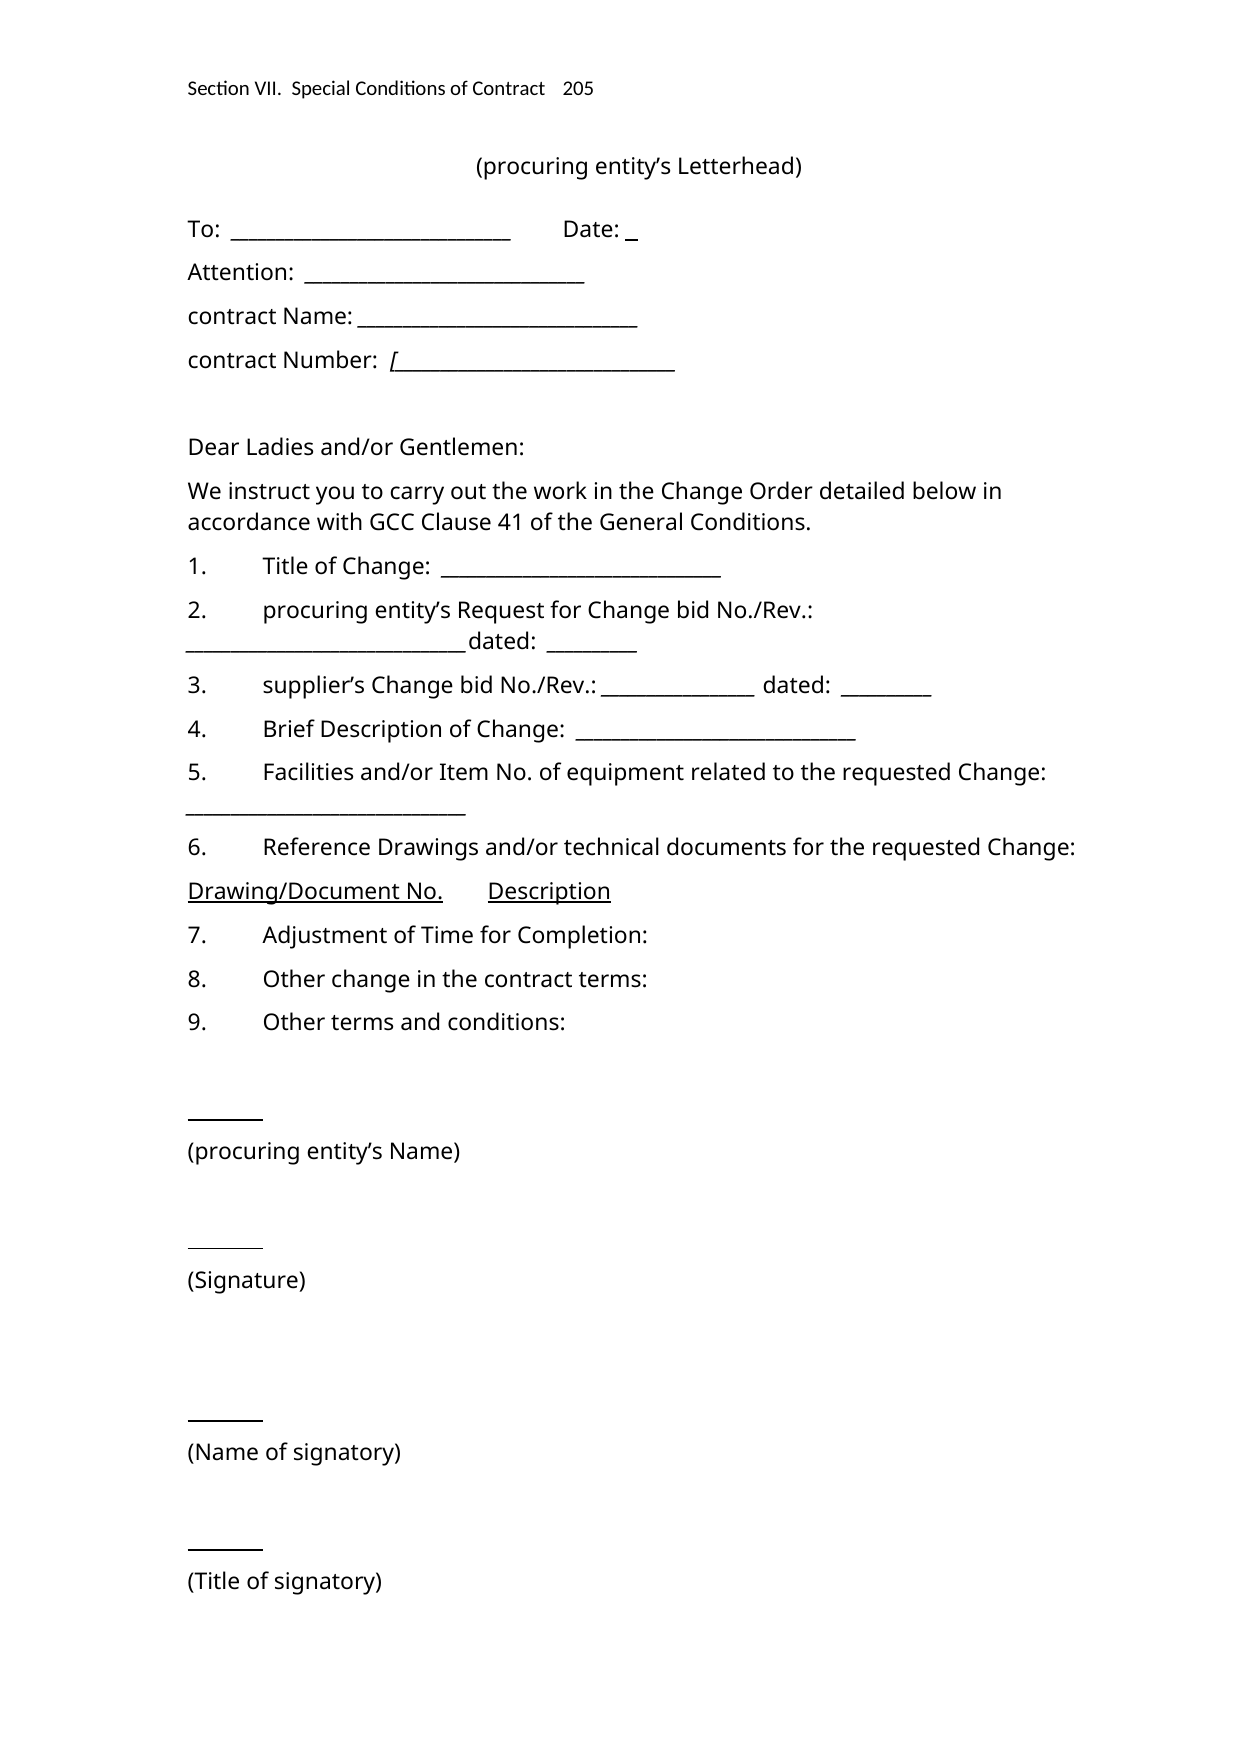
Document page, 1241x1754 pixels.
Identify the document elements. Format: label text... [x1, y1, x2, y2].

text 8. Other change in the contract terms: [187, 962, 1090, 994]
text (procuring entity’s Name) [187, 1135, 1090, 1166]
text Drawing/Document No. Description [187, 875, 1090, 906]
text (Title of signatory) [187, 1565, 1090, 1596]
text To: _______________________________ Date: [187, 212, 1090, 244]
text 1. Title of Change: _______________________________ [187, 550, 1090, 581]
text contract Name: _______________________________ [187, 300, 1090, 331]
text Dear Ladies and/or Gentlemen: [187, 431, 1090, 462]
text 4. Brief Description of Change: _______________________________ [187, 712, 1090, 744]
text (procuring entity’s Letterhead) [187, 150, 1090, 181]
text (Signature) [187, 1264, 1090, 1295]
text 2. procuring entity’s Request for Change bid No./Rev.: _______________________________dated: __________ [187, 594, 1090, 656]
text 7. Adjustment of Time for Completion: [187, 919, 1090, 950]
text 3. supplier’s Change bid No./Rev.: _________________ dated: __________ [187, 669, 1090, 700]
text contract Number: [_______________________________ [187, 344, 1090, 375]
text Attention: _______________________________ [187, 256, 1090, 287]
text 5. Facilities and/or Item No. of equipment related to the requested Change: _______________________________ [187, 756, 1090, 819]
text 6. Reference Drawings and/or technical documents for the requested Change: [187, 831, 1090, 862]
text We instruct you to carry out the work in the Change Order detailed below in accordance with GCC Clause 41 of the General Conditions. [187, 475, 1090, 537]
text 9. Other terms and conditions: [187, 1006, 1090, 1037]
text (Name of signatory) [187, 1436, 1090, 1467]
